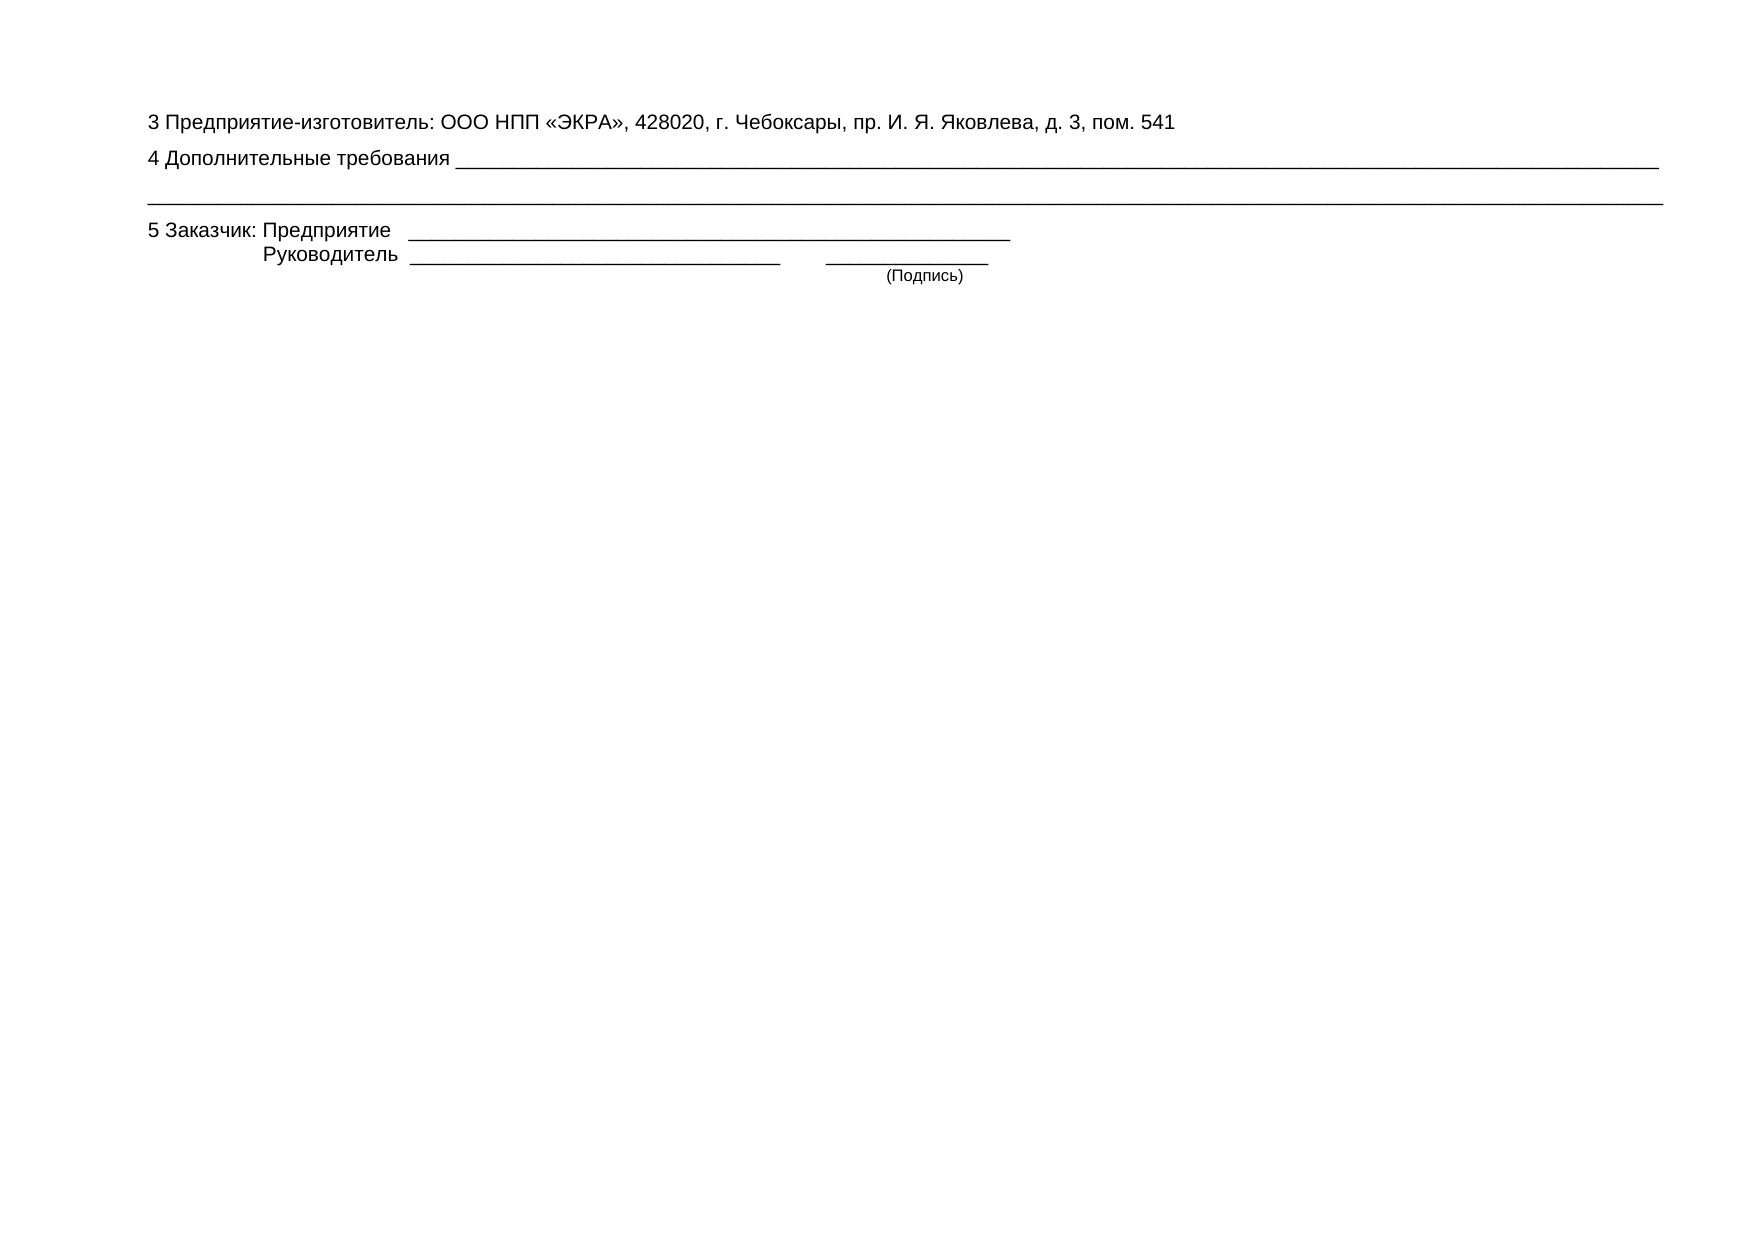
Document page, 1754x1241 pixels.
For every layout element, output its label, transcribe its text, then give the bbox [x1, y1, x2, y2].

text ___________________________________________________________________________________________________________________________________ [89, 182, 1695, 206]
text 3 Предприятие-изготовитель: ООО НПП «ЭКРА», 428020, г. Чебоксары, пр. И. Я. Яковлева, д. 3, пом. 541 [89, 110, 1695, 134]
text 4 Дополнительные требования ________________________________________________________________________________________________________ [89, 146, 1695, 170]
text Руководитель ________________________________ ______________ [89, 242, 1695, 266]
text 5 Заказчик: Предприятие ____________________________________________________ [89, 218, 1695, 242]
text (Подпись) [89, 266, 1695, 285]
